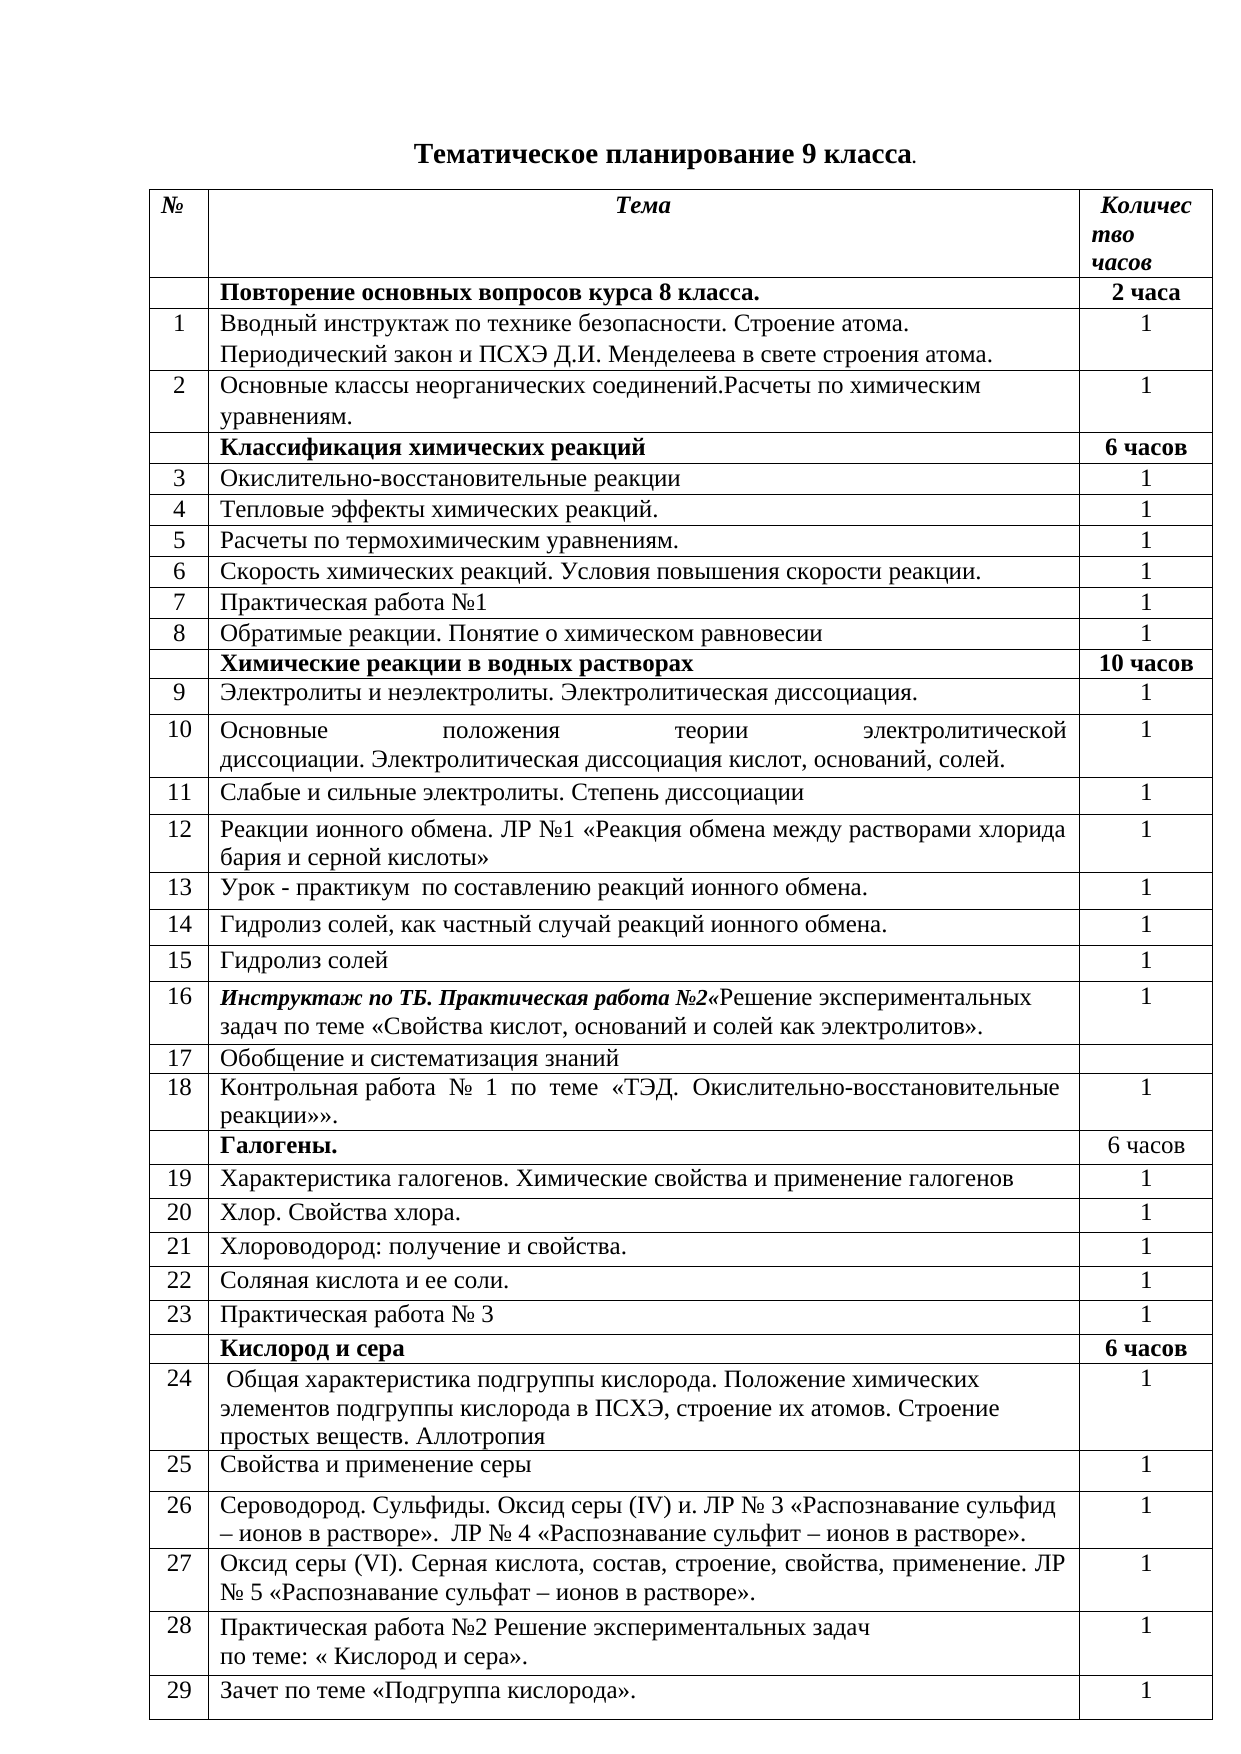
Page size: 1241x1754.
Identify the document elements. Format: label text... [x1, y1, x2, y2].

table_cell Урок - практикум по составлению реакций ионного обмена. [209, 873, 1079, 909]
table_cell 1 [1080, 910, 1212, 945]
table_cell 1 [1080, 1233, 1212, 1266]
table_cell Слабые и сильные электролиты. Степень диссоциации [209, 778, 1079, 814]
table_cell Характеристика галогенов. Химические свойства и применение галогенов [209, 1165, 1079, 1198]
table_cell [150, 1335, 208, 1363]
table_cell 1 [1080, 1165, 1212, 1198]
table_cell 7 [150, 588, 208, 618]
table_cell 1 [1080, 1451, 1212, 1491]
table_cell Галогены. [209, 1131, 1079, 1164]
table_header Количес тво часов [1080, 190, 1212, 277]
table_cell 1 [1080, 1492, 1212, 1548]
table_cell 25 [150, 1451, 208, 1491]
table_cell Основные классы неорганических соединений.Расчеты по химическим уравнениям. [209, 371, 1079, 432]
table_cell Скорость химических реакций. Условия повышения скорости реакции. [209, 557, 1079, 587]
table_cell 1 [1080, 778, 1212, 814]
table_cell 6 часов [1080, 433, 1212, 463]
table_cell 13 [150, 873, 208, 909]
table_cell 17 [150, 1045, 208, 1072]
table_cell 14 [150, 910, 208, 945]
table_cell 1 [1080, 495, 1212, 525]
table_cell Повторение основных вопросов курса 8 класса. [209, 278, 1079, 308]
table_cell 1 [1080, 873, 1212, 909]
table_cell Сероводород. Сульфиды. Оксид серы (IV) и. ЛР № 3 «Распознавание сульфид – ионов в растворе». ЛР № 4 «Распознавание сульфит – ионов в растворе». [209, 1492, 1079, 1548]
table_cell 24 [150, 1364, 208, 1450]
table_cell 1 [1080, 1549, 1212, 1611]
table_cell 28 [150, 1612, 208, 1675]
table_cell 2 [150, 371, 208, 432]
table_cell Кислород и сера [209, 1335, 1079, 1363]
table_cell 1 [1080, 1074, 1212, 1130]
table_cell Инструктаж по ТБ. Практическая работа №2«Решение экспериментальных задач по теме «Свойства кислот, оснований и солей как электролитов». [209, 982, 1079, 1044]
table_cell 3 [150, 464, 208, 494]
table_cell Практическая работа №2 Решение экспериментальных задач по теме: « Кислород и сера». [209, 1612, 1079, 1675]
table_cell 23 [150, 1301, 208, 1334]
table_cell Свойства и применение серы [209, 1451, 1079, 1491]
table_cell 19 [150, 1165, 208, 1198]
table_cell Гидролиз солей [209, 946, 1079, 981]
table_cell Окислительно-восстановительные реакции [209, 464, 1079, 494]
table_header № [150, 190, 208, 277]
table_cell [150, 1131, 208, 1164]
table_cell 29 [150, 1676, 208, 1718]
table_cell 1 [1080, 1612, 1212, 1675]
table_cell Гидролиз солей, как частный случай реакций ионного обмена. [209, 910, 1079, 945]
table_cell Контрольная работа № 1 по теме «ТЭД. Окислительно-восстановительные реакции»». [209, 1074, 1079, 1130]
table_cell Хлороводород: получение и свойства. [209, 1233, 1079, 1266]
table_cell 6 [150, 557, 208, 587]
table_cell Реакции ионного обмена. ЛР №1 «Реакция обмена между растворами хлорида бария и серной кислоты» [209, 815, 1079, 872]
table_cell Обобщение и систематизация знаний [209, 1045, 1079, 1072]
table_cell 21 [150, 1233, 208, 1266]
table_cell Основные положения теории электролитической диссоциации. Электролитическая диссоциация кислот, оснований, солей. [209, 715, 1079, 777]
table_cell Хлор. Свойства хлора. [209, 1199, 1079, 1232]
subtitle Тематическое планирование 9 класса. [135, 136, 1194, 169]
table_cell 4 [150, 495, 208, 525]
table_cell 1 [1080, 309, 1212, 370]
table_cell Соляная кислота и ее соли. [209, 1267, 1079, 1300]
table_cell 26 [150, 1492, 208, 1548]
table_cell 1 [1080, 1364, 1212, 1450]
table_cell 1 [1080, 1199, 1212, 1232]
table_cell 1 [1080, 371, 1212, 432]
table_cell 1 [1080, 946, 1212, 981]
table_cell 1 [1080, 1267, 1212, 1300]
table_cell 1 [1080, 982, 1212, 1044]
table_cell 1 [1080, 464, 1212, 494]
table_cell 10 часов [1080, 650, 1212, 677]
table_cell 1 [1080, 557, 1212, 587]
table_cell Зачет по теме «Подгруппа кислорода». [209, 1676, 1079, 1718]
table_cell Электролиты и неэлектролиты. Электролитическая диссоциация. [209, 679, 1079, 714]
table_cell 27 [150, 1549, 208, 1611]
table_cell 2 часа [1080, 278, 1212, 308]
table_cell Практическая работа № 3 [209, 1301, 1079, 1334]
table_cell Вводный инструктаж по технике безопасности. Строение атома. Периодический закон и ПСХЭ Д.И. Менделеева в свете строения атома. [209, 309, 1079, 370]
table_header Тема [209, 190, 1079, 277]
table_cell 1 [1080, 815, 1212, 872]
table_cell 1 [150, 309, 208, 370]
table_cell 1 [1080, 526, 1212, 556]
table_cell Обратимые реакции. Понятие о химическом равновесии [209, 619, 1079, 649]
table_cell 18 [150, 1074, 208, 1130]
table_cell 22 [150, 1267, 208, 1300]
table_cell 11 [150, 778, 208, 814]
table_cell Тепловые эффекты химических реакций. [209, 495, 1079, 525]
table_cell [150, 650, 208, 677]
table_cell 1 [1080, 679, 1212, 714]
table_cell Химические реакции в водных растворах [209, 650, 1079, 677]
table_cell 6 часов [1080, 1131, 1212, 1164]
table_cell Классификация химических реакций [209, 433, 1079, 463]
table_cell 1 [1080, 1301, 1212, 1334]
table_cell Общая характеристика подгруппы кислорода. Положение химических элементов подгруппы кислорода в ПСХЭ, строение их атомов. Строение простых веществ. Аллотропия [209, 1364, 1079, 1450]
table_cell 20 [150, 1199, 208, 1232]
table_cell 8 [150, 619, 208, 649]
table_cell 10 [150, 715, 208, 777]
table_cell 5 [150, 526, 208, 556]
table_cell [1080, 1045, 1212, 1072]
table_cell 15 [150, 946, 208, 981]
table_cell 6 часов [1080, 1335, 1212, 1363]
table_cell Расчеты по термохимическим уравнениям. [209, 526, 1079, 556]
table_cell 1 [1080, 1676, 1212, 1718]
table_cell Оксид серы (VI). Серная кислота, состав, строение, свойства, применение. ЛР № 5 «Распознавание сульфат – ионов в растворе». [209, 1549, 1079, 1611]
table_cell Практическая работа №1 [209, 588, 1079, 618]
table_cell 12 [150, 815, 208, 872]
table_cell [150, 278, 208, 308]
table_cell 9 [150, 679, 208, 714]
table_cell 1 [1080, 588, 1212, 618]
table_cell 16 [150, 982, 208, 1044]
table_cell 1 [1080, 715, 1212, 777]
table_cell [150, 433, 208, 463]
table_cell 1 [1080, 619, 1212, 649]
